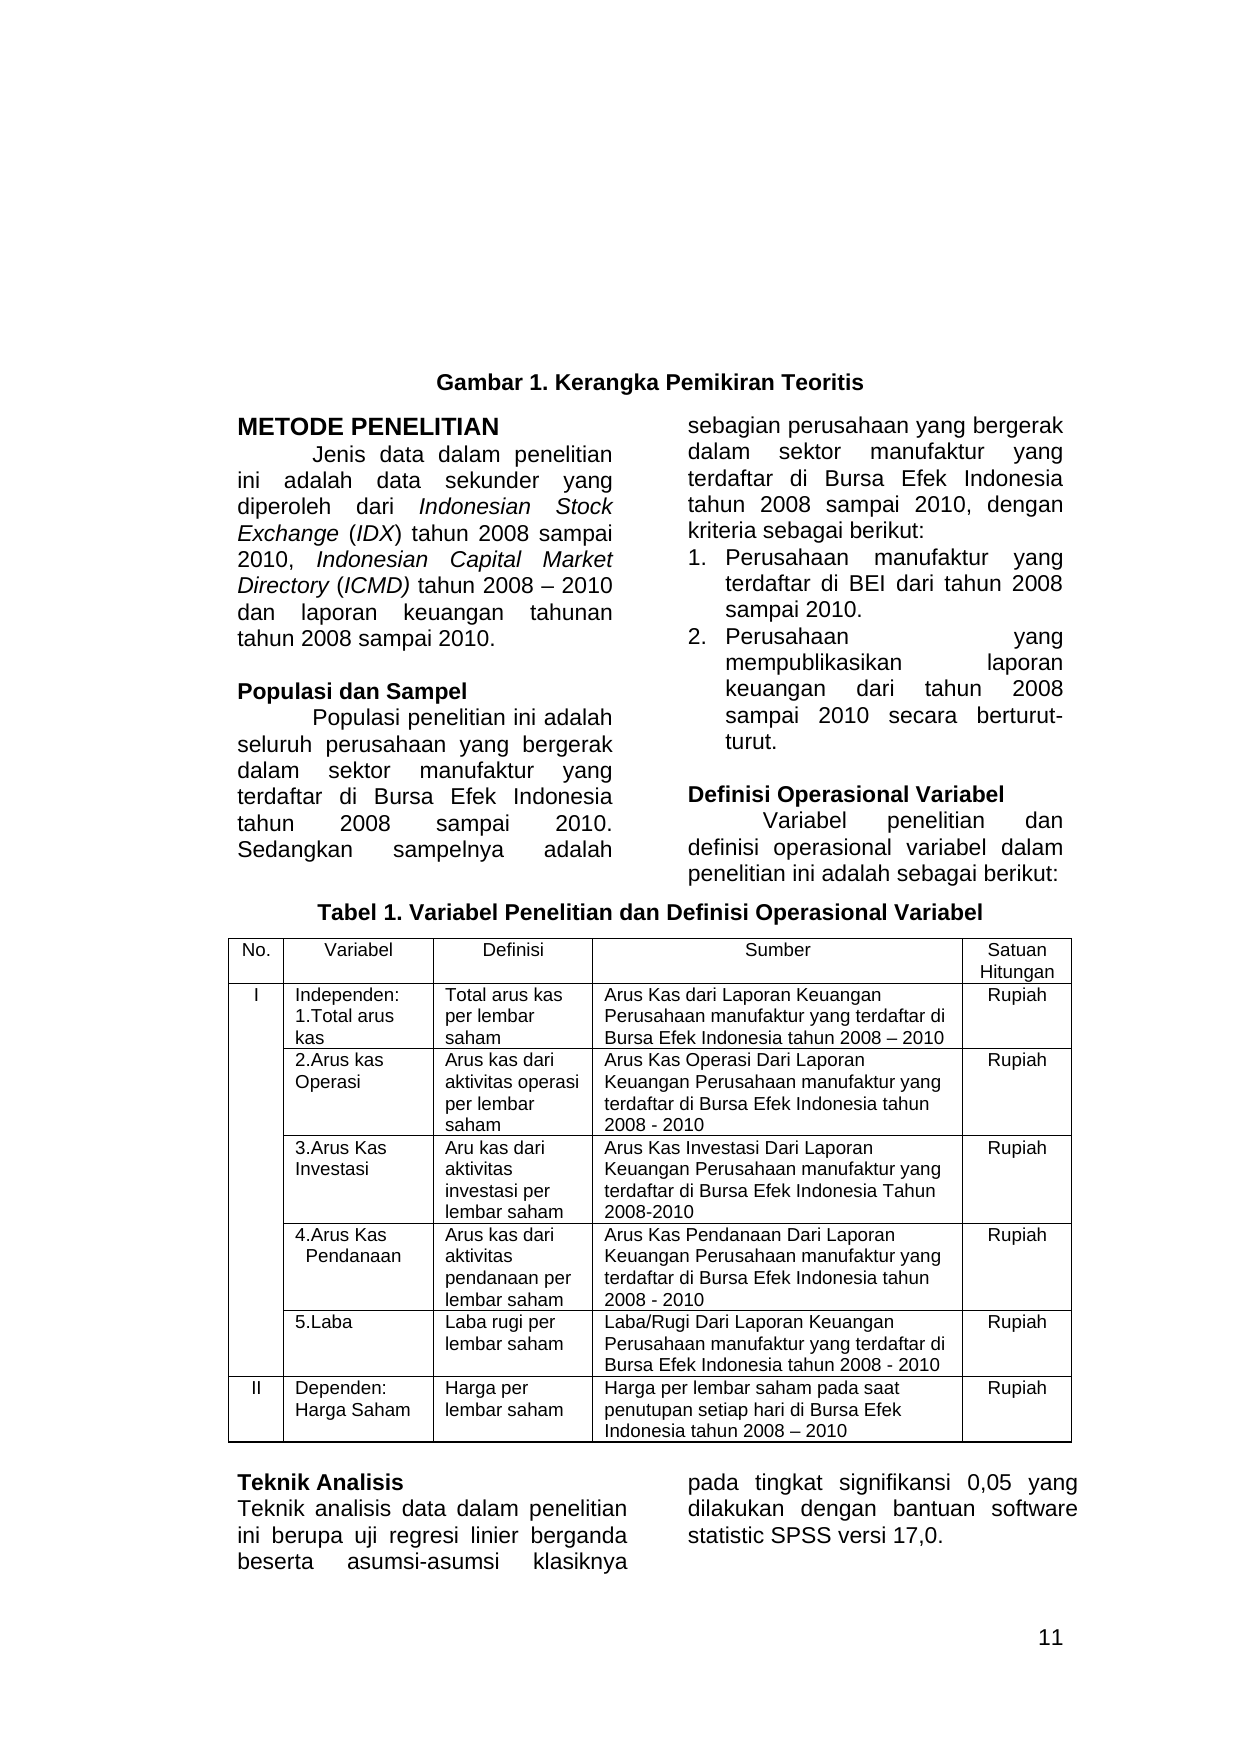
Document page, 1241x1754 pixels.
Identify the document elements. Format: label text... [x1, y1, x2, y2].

table_header Sumber [593, 939, 962, 982]
table_cell II [229, 1377, 283, 1441]
table_cell Rupiah [963, 1224, 1071, 1310]
table_cell 3.Arus Kas Investasi [284, 1136, 433, 1223]
table_cell Arus Kas dari Laporan Keuangan Perusahaan manufaktur yang terdaftar di Bursa Efek Indonesia tahun 2008 – 2010 [593, 984, 962, 1048]
text Variabel penelitian dan definisi operasional variabel dalam penelitian ini adalah sebagai berikut: [688, 807, 1063, 886]
text Populasi penelitian ini adalah seluruh perusahaan yang bergerak dalam sektor manufaktur yang terdaftar di Bursa Efek tahun 2008 sampai 2010. Sedangkan sampelnya adalah sebagian perusahaan yang bergerak dalam sektor manufaktur yang terdaftar di Bursa Efek tahun 2008 sampai 2010, dengan kriteria sebagai berikut: [237, 704, 613, 862]
table_cell Harga per lembar saham pada saat penutupan setiap hari di Bursa Efek Indonesia tahun 2008 – 2010 [593, 1377, 962, 1441]
table_cell Laba rugi per lembar saham [434, 1311, 592, 1376]
table_cell Harga per lembar saham [434, 1377, 592, 1441]
text Tabel 1. Variabel Penelitian dan Definisi Operasional Variabel [237, 899, 1063, 925]
table_cell 4.Arus Kas Pendanaan [284, 1224, 433, 1310]
list Perusahaan manufaktur yang terdaftar di BEI dari tahun 2008 sampai 2010. [688, 544, 1063, 623]
table_cell 5.Laba [284, 1311, 433, 1376]
table_cell 2.Arus kas Operasi [284, 1049, 433, 1135]
table_cell Rupiah [963, 1311, 1071, 1376]
table_cell Total arus kas per lembar saham [434, 984, 592, 1048]
table_cell Arus Kas Investasi Dari Laporan Keuangan Perusahaan manufaktur yang terdaftar di Bursa Efek Indonesia Tahun 2008-2010 [593, 1136, 962, 1223]
table_cell Rupiah [963, 1377, 1071, 1441]
table_header Variabel [284, 939, 433, 982]
text Definisi Operasional Variabel [688, 781, 1063, 807]
text METODE PENELITIAN [237, 412, 627, 441]
table_header Definisi [434, 939, 592, 982]
table_cell Arus kas dari aktivitas operasi per lembar saham [434, 1049, 592, 1135]
table_cell Arus kas dari aktivitas pendanaan per lembar saham [434, 1224, 592, 1310]
table_cell Aru kas dari aktivitas investasi per lembar saham [434, 1136, 592, 1223]
table_header Satuan Hitungan [963, 939, 1071, 982]
list Perusahaan yang mempublikasikan laporan keuangan dari tahun 2008 sampai 2010 secara berturut-turut. [688, 623, 1063, 754]
text Populasi penelitian ini adalah seluruh perusahaan yang bergerak dalam sektor manufaktur yang terdaftar di Bursa Efek tahun 2008 sampai 2010. Sedangkan sampelnya adalah sebagian perusahaan yang bergerak dalam sektor manufaktur yang terdaftar di Bursa Efek tahun 2008 sampai 2010, dengan kriteria sebagai berikut: [688, 412, 1063, 544]
text Gambar 1. Kerangka Pemikiran Teoritis [237, 369, 1063, 395]
text Jenis data dalam penelitian ini adalah data sekunder yang diperoleh dari Indonesian Stock Exchange (IDX) tahun 2008 sampai 2010, Indonesian Capital Market Directory (ICMD) tahun 2008 – 2010 dan laporan keuangan tahunan tahun 2008 sampai 2010. [237, 441, 613, 651]
table_cell Rupiah [963, 1136, 1071, 1223]
table_cell I [229, 984, 283, 1376]
table_header No. [229, 939, 283, 982]
text Teknik analisis data dalam penelitian ini berupa uji regresi linier berganda beserta asumsi-asumsi klasiknya pada tingkat signifikansi 0,05 yang dilakukan dengan bantuan software statistic SPSS versi 17,0. [237, 1495, 627, 1574]
text Teknik Analisis [237, 1469, 627, 1495]
table_cell Laba/Rugi Dari Laporan Keuangan Perusahaan manufaktur yang terdaftar di Bursa Efek Indonesia tahun 2008 - 2010 [593, 1311, 962, 1376]
text Populasi dan Sampel [237, 678, 613, 704]
table_cell Arus Kas Pendanaan Dari Laporan Keuangan Perusahaan manufaktur yang terdaftar di Bursa Efek Indonesia tahun 2008 - 2010 [593, 1224, 962, 1310]
table_cell Arus Kas Operasi Dari Laporan Keuangan Perusahaan manufaktur yang terdaftar di Bursa Efek Indonesia tahun 2008 - 2010 [593, 1049, 962, 1135]
table_cell Dependen: Harga Saham [284, 1377, 433, 1441]
table_cell Rupiah [963, 1049, 1071, 1135]
table_cell Rupiah [963, 984, 1071, 1048]
text Teknik analisis data dalam penelitian ini berupa uji regresi linier berganda beserta asumsi-asumsi klasiknya pada tingkat signifikansi 0,05 yang dilakukan dengan bantuan software statistic SPSS versi 17,0. [688, 1469, 1078, 1548]
table_cell Independen: 1.Total arus kas [284, 984, 433, 1048]
